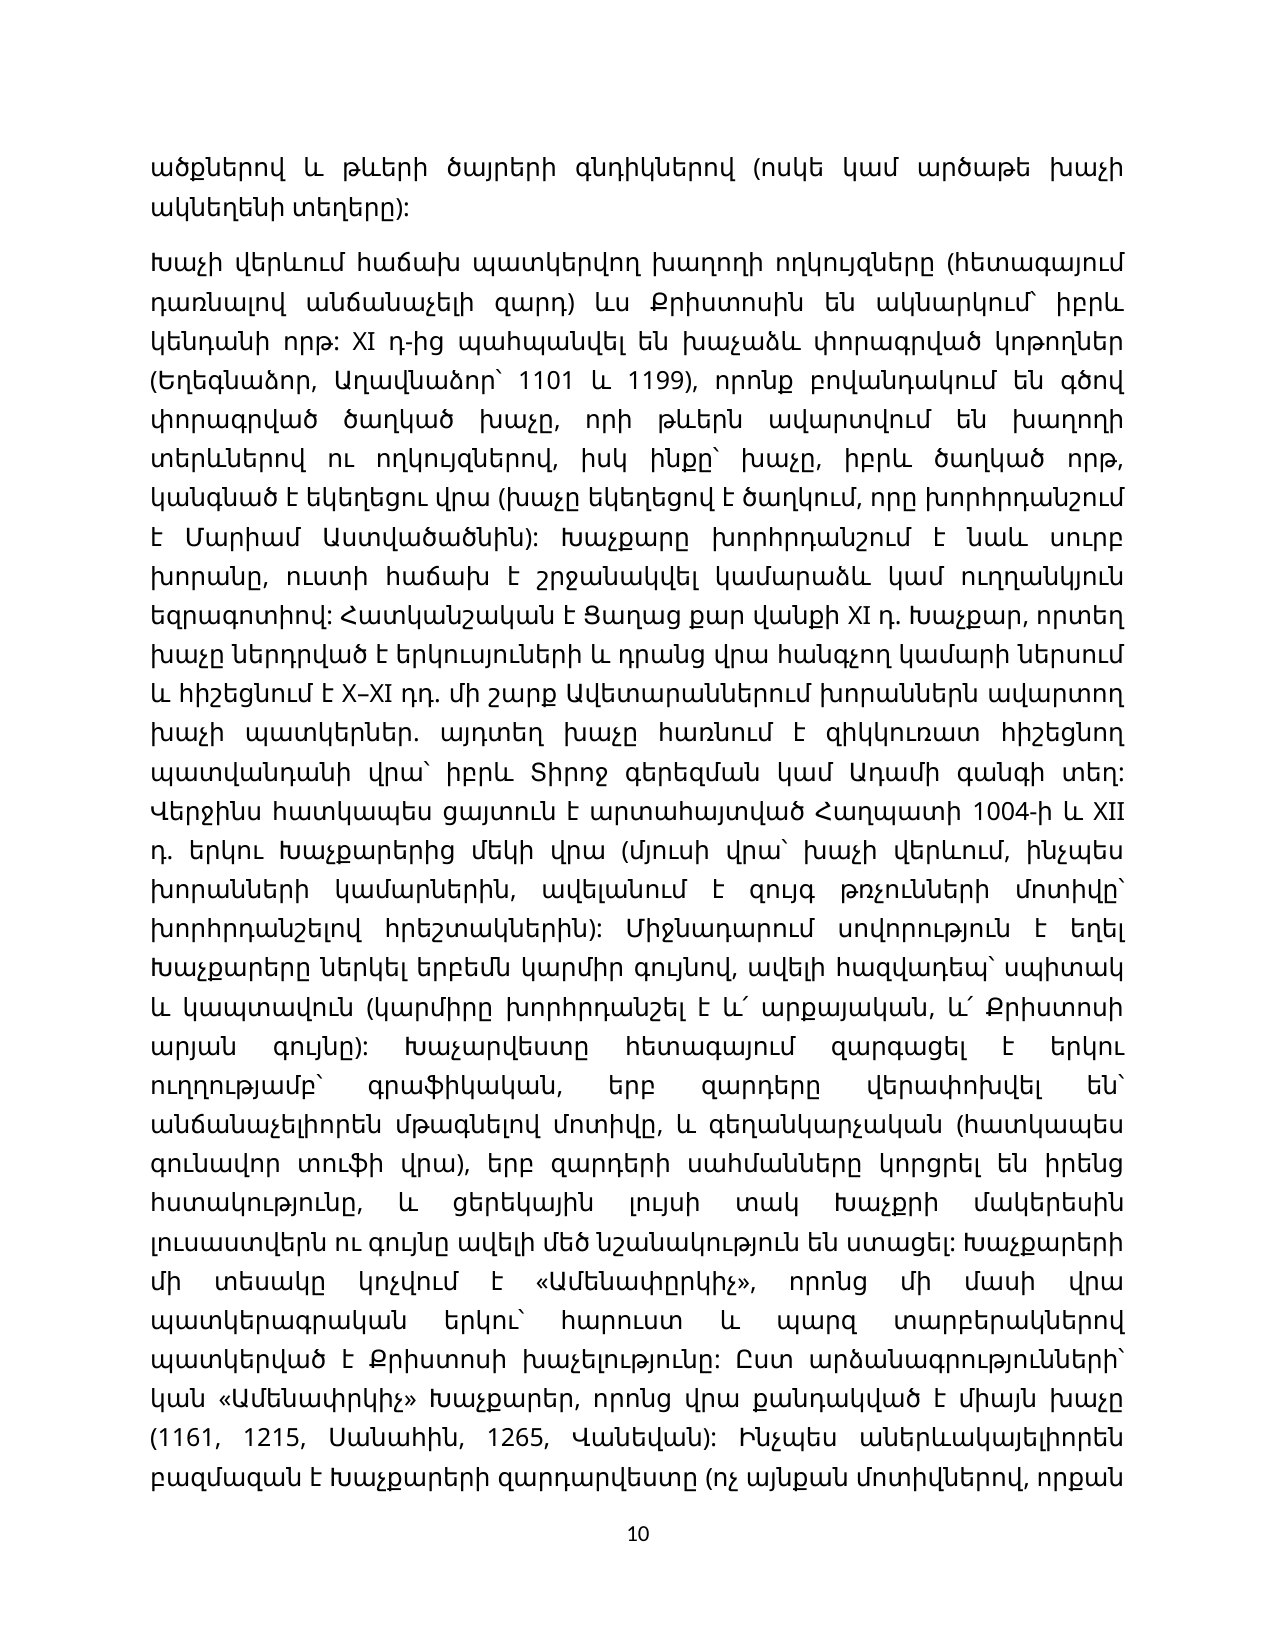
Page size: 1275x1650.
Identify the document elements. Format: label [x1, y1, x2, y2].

text [150, 245, 1125, 1493]
text [150, 150, 1125, 223]
